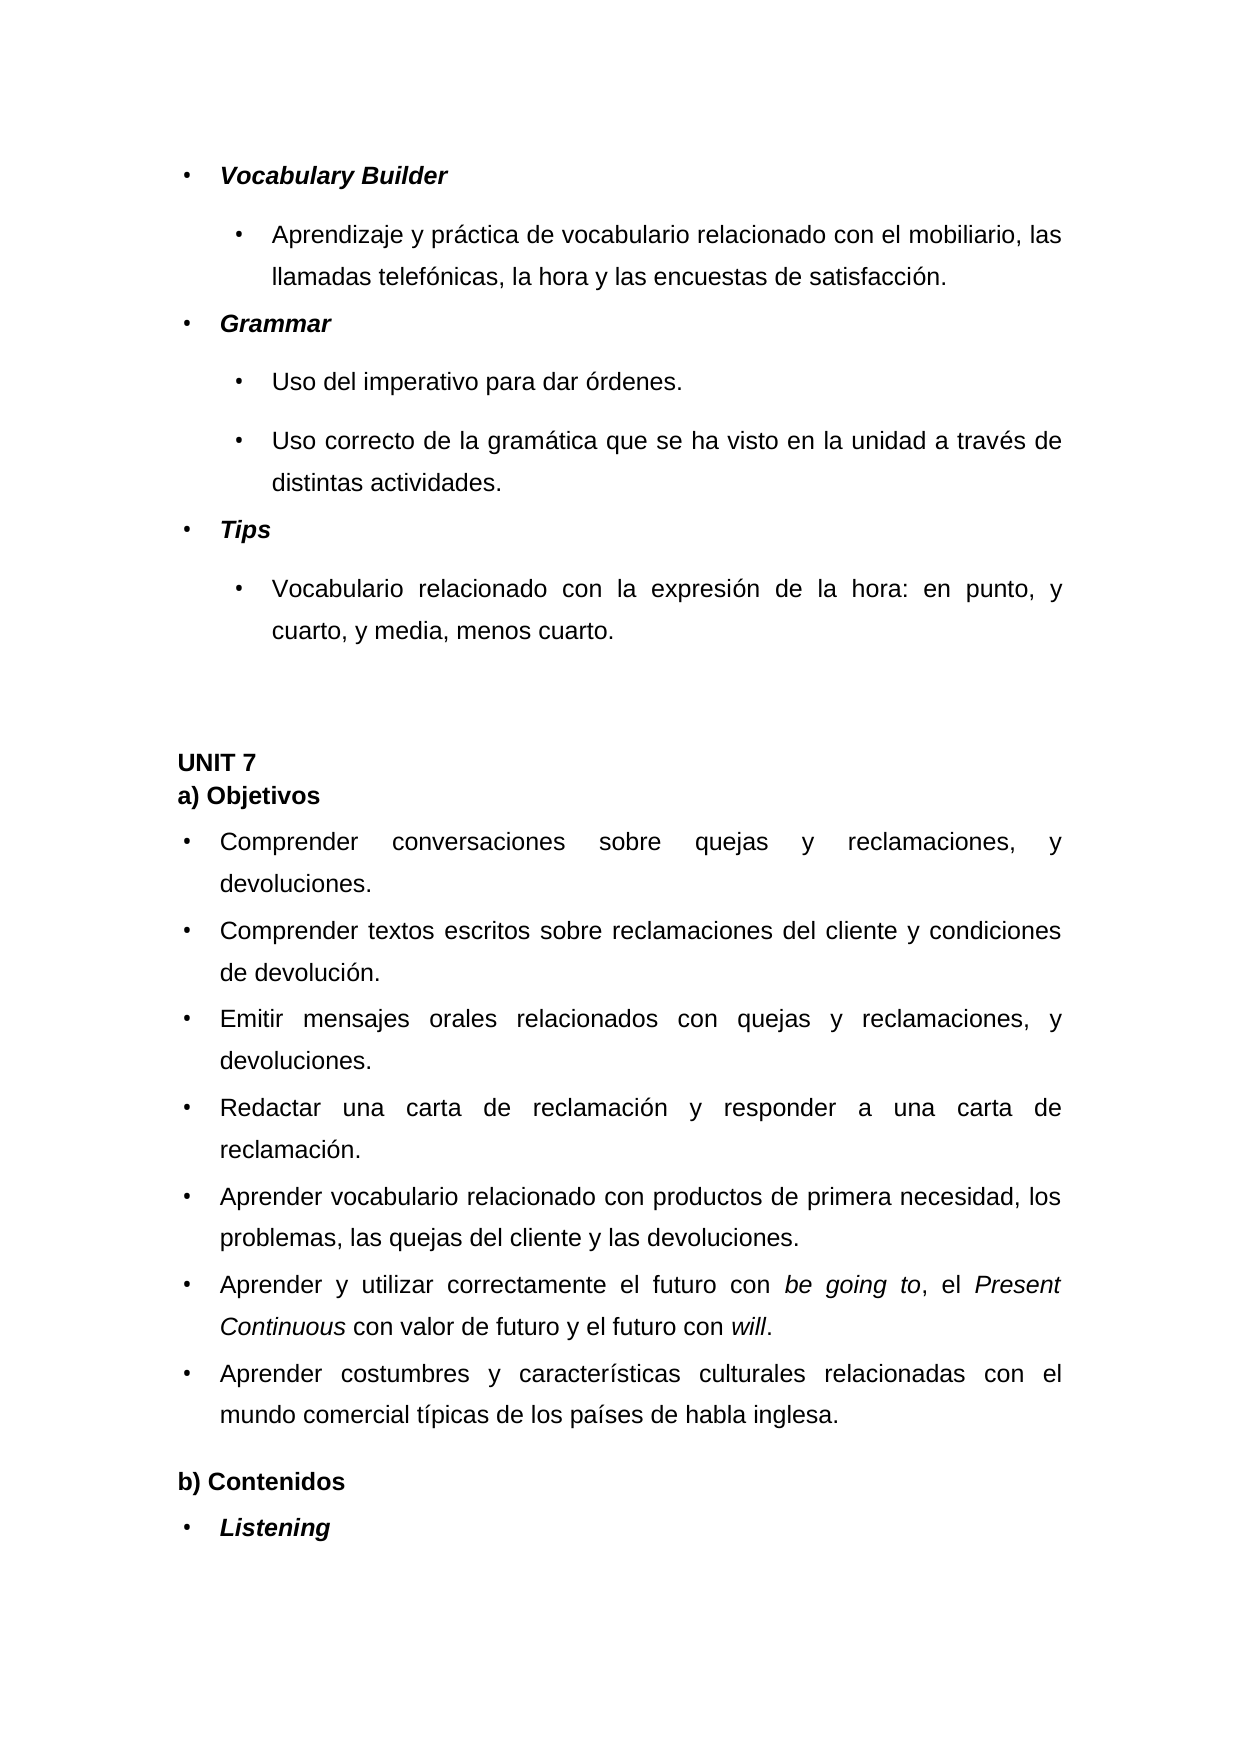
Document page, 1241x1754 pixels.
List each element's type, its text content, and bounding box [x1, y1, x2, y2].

text b) Contenidos [177, 1467, 1063, 1495]
list Emitir mensajes orales relacionados con quejas y reclamaciones, y devoluciones. [182, 991, 1063, 1075]
list Aprender y utilizar correctamente el futuro con be going to, el Present Continuous con valor de futuro y el futuro con will. [182, 1256, 1063, 1341]
list Aprender costumbres y características culturales relacionadas con el mundo comercial típicas de los países de habla inglesa. [182, 1345, 1063, 1429]
list Uso correcto de la gramática que se ha visto en la unidad a través de distintas actividades. [234, 413, 1063, 497]
text a) Objetivos [177, 781, 1063, 809]
list Comprender conversaciones sobre quejas y reclamaciones, y devoluciones. [182, 814, 1063, 898]
list Vocabulary Builder [182, 148, 1063, 199]
list Tips [182, 501, 1063, 552]
list Comprender textos escritos sobre reclamaciones del cliente y condiciones de devolución. [182, 902, 1063, 987]
list Vocabulario relacionado con la expresión de la hora: en punto, y cuarto, y media, menos cuarto. [234, 560, 1063, 644]
list Aprendizaje y práctica de vocabulario relacionado con el mobiliario, las llamadas telefónicas, la hora y las encuestas de satisfacción. [234, 206, 1063, 291]
list Grammar [182, 295, 1063, 346]
list Redactar una carta de reclamación y responder a una carta de reclamación. [182, 1079, 1063, 1164]
list Aprender vocabulario relacionado con productos de primera necesidad, los problemas, las quejas del cliente y las devoluciones. [182, 1168, 1063, 1252]
list Uso del imperativo para dar órdenes. [234, 354, 1063, 405]
text UNIT 7 [177, 748, 1063, 776]
list Listening [182, 1499, 1063, 1551]
